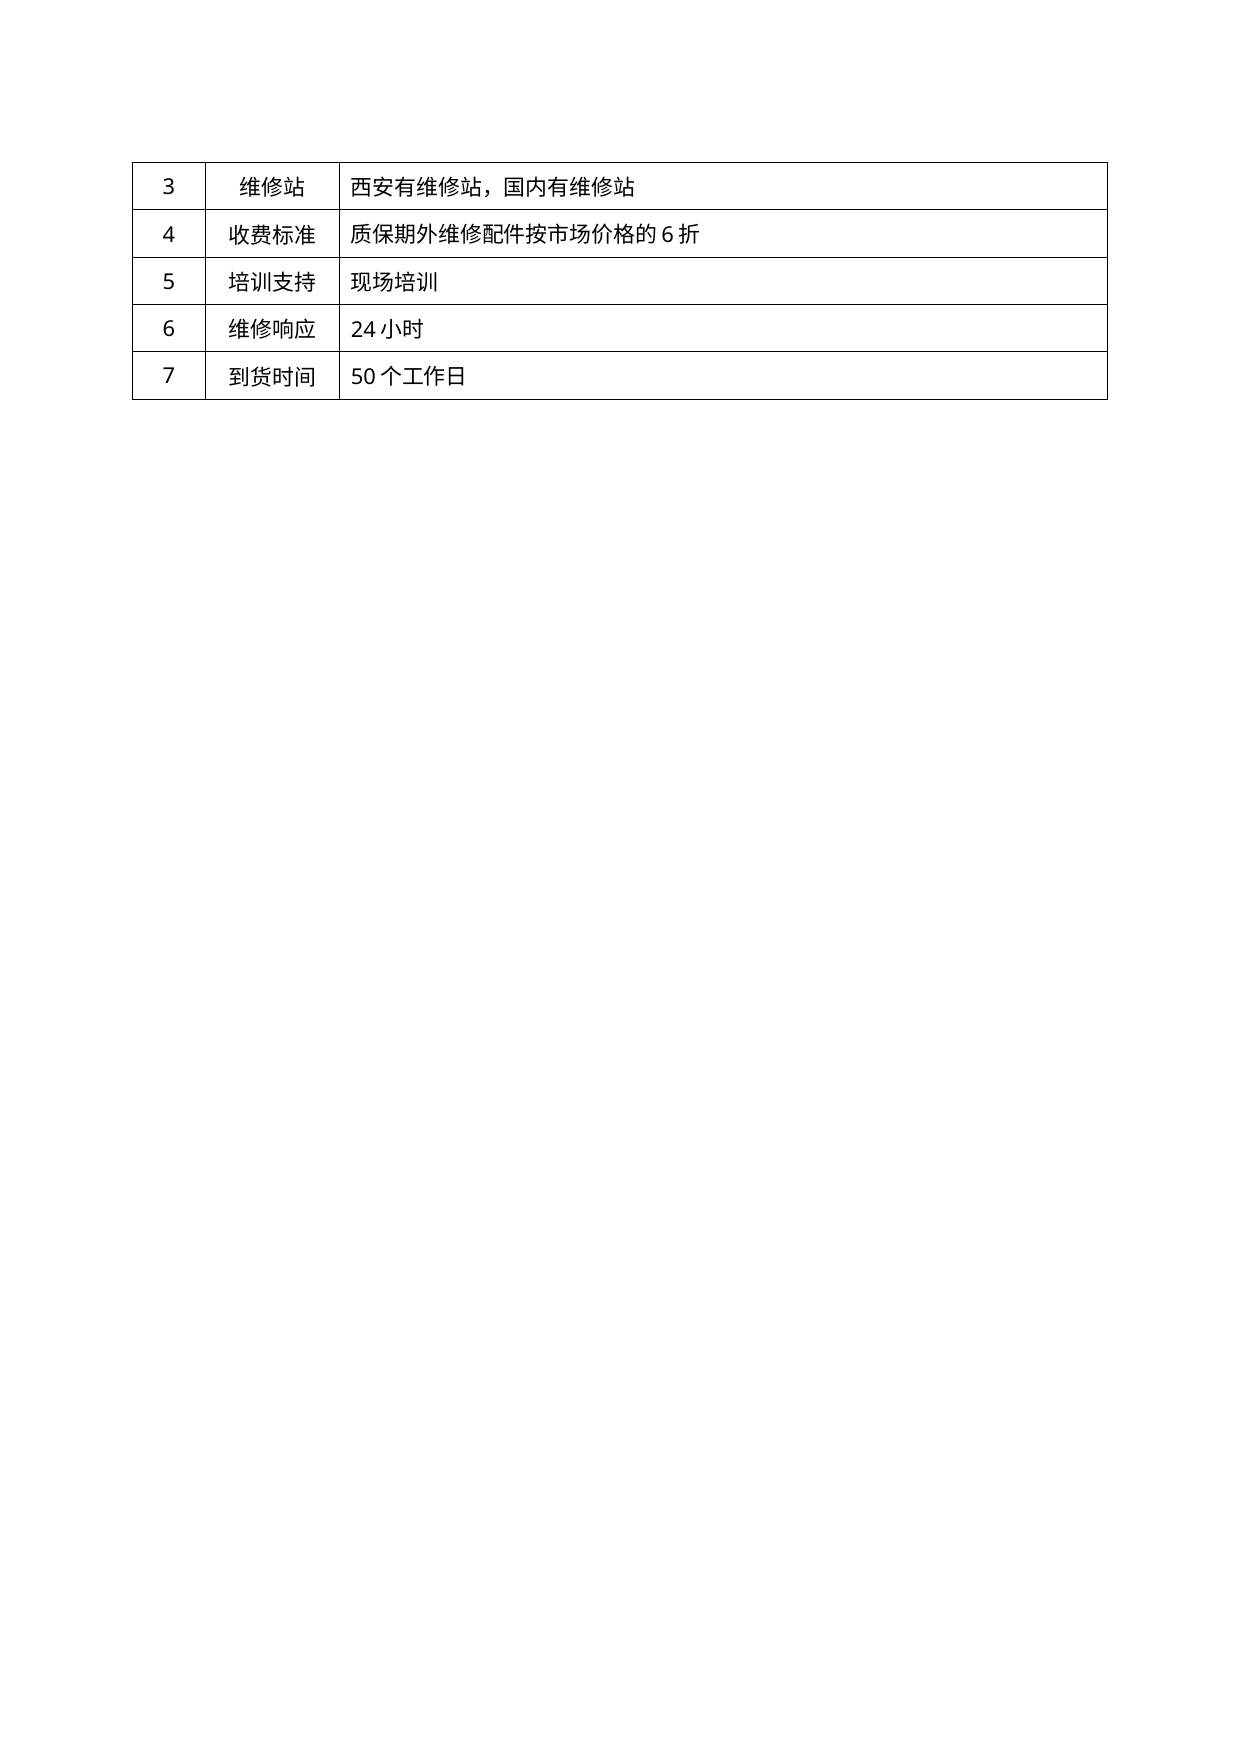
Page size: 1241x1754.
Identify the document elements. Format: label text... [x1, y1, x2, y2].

table_cell 到货时间 [206, 352, 339, 398]
table_cell 24小时 [340, 305, 1107, 351]
table_cell 5 [133, 258, 205, 304]
table_cell 西安有维修站，国内有维修站 [340, 163, 1107, 209]
table_cell 培训支持 [206, 258, 339, 304]
table_cell 4 [133, 210, 205, 257]
table_cell 3 [133, 163, 205, 209]
table_cell 7 [133, 352, 205, 398]
table_cell 质保期外维修配件按市场价格的6折 [340, 210, 1107, 257]
table_cell 收费标准 [206, 210, 339, 257]
table_cell 维修响应 [206, 305, 339, 351]
table_cell 6 [133, 305, 205, 351]
table_cell 50个工作日 [340, 352, 1107, 398]
table_cell 现场培训 [340, 258, 1107, 304]
table_cell 维修站 [206, 163, 339, 209]
